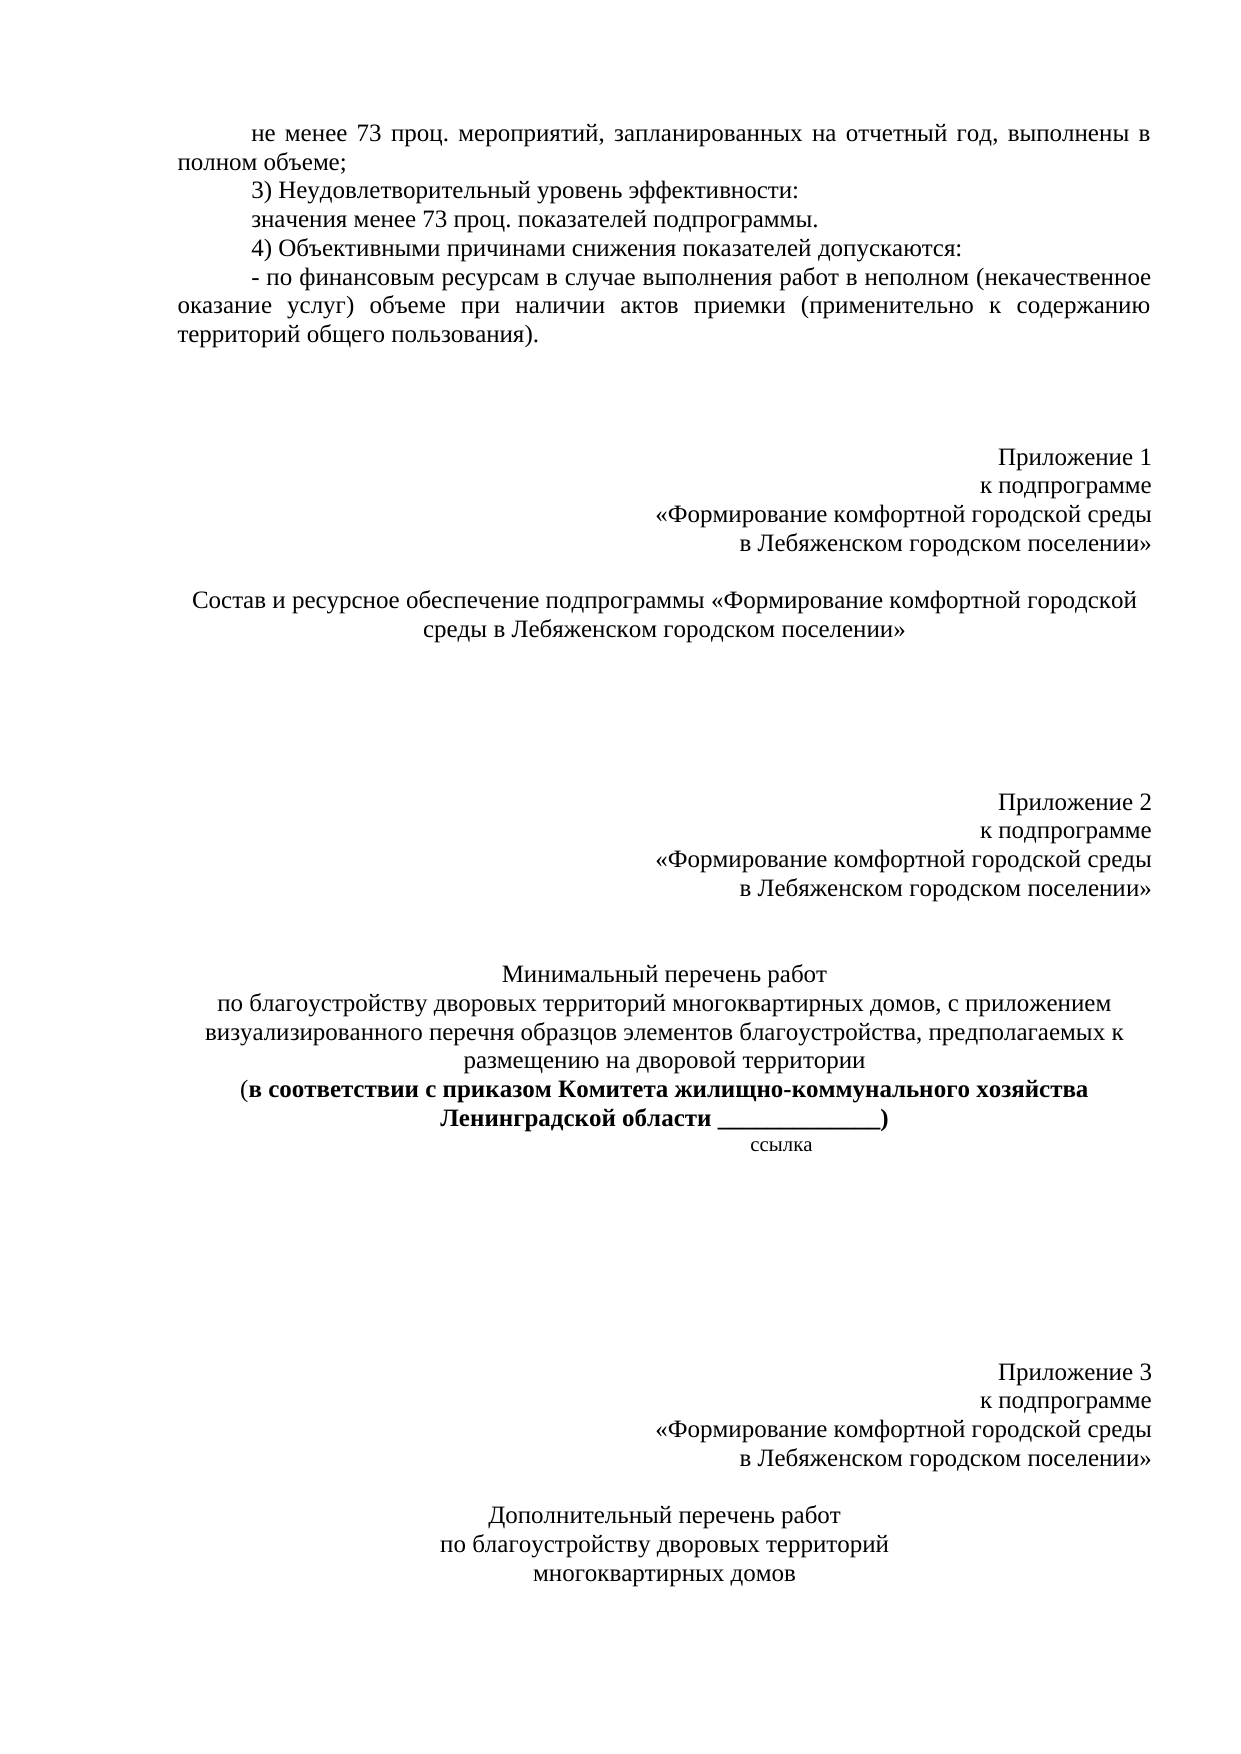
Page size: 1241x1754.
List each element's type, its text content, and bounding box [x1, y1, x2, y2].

text (в соответствии с приказом Комитета жилищно-коммунального хозяйства Ленинградской области _____________) [177, 1074, 1152, 1132]
text по благоустройству дворовых территорий многоквартирных домов, с приложением визуализированного перечня образцов элементов благоустройства, предполагаемых к размещению на дворовой территории [177, 988, 1152, 1074]
text в Лебяженском городском поселении» [177, 1443, 1152, 1472]
text в Лебяженском городском поселении» [177, 873, 1152, 902]
text «Формирование комфортной городской среды [177, 844, 1152, 873]
text 3) Неудовлетворительный уровень эффективности: [177, 176, 1152, 204]
text Состав и ресурсное обеспечение подпрограммы «Формирование комфортной городской среды в Лебяженском городском поселении» [177, 585, 1152, 643]
text Приложение 1 [177, 442, 1152, 470]
text значения менее 73 проц. показателей подпрограммы. [177, 204, 1152, 233]
text к подпрограмме [177, 1386, 1152, 1414]
text по благоустройству дворовых территорий [177, 1529, 1152, 1558]
text Дополнительный перечень работ [177, 1501, 1152, 1529]
text к подпрограмме [177, 470, 1152, 499]
text 4) Объективными причинами снижения показателей допускаются: [177, 233, 1152, 262]
text Приложение 2 [177, 787, 1152, 815]
text «Формирование комфортной городской среды [177, 499, 1152, 528]
text Минимальный перечень работ [177, 959, 1152, 988]
text - по финансовым ресурсам в случае выполнения работ в неполном (некачественное оказание услуг) объеме при наличии актов приемки (применительно к содержанию территорий общего пользования). [177, 262, 1152, 348]
text Приложение 3 [177, 1357, 1152, 1386]
text в Лебяженском городском поселении» [177, 528, 1152, 557]
text многоквартирных домов [177, 1558, 1152, 1587]
text ссылка [177, 1132, 1152, 1156]
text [177, 1414, 1152, 1443]
text не менее 73 проц. мероприятий, запланированных на отчетный год, выполнены в полном объеме; [177, 118, 1152, 176]
text к подпрограмме [177, 815, 1152, 844]
